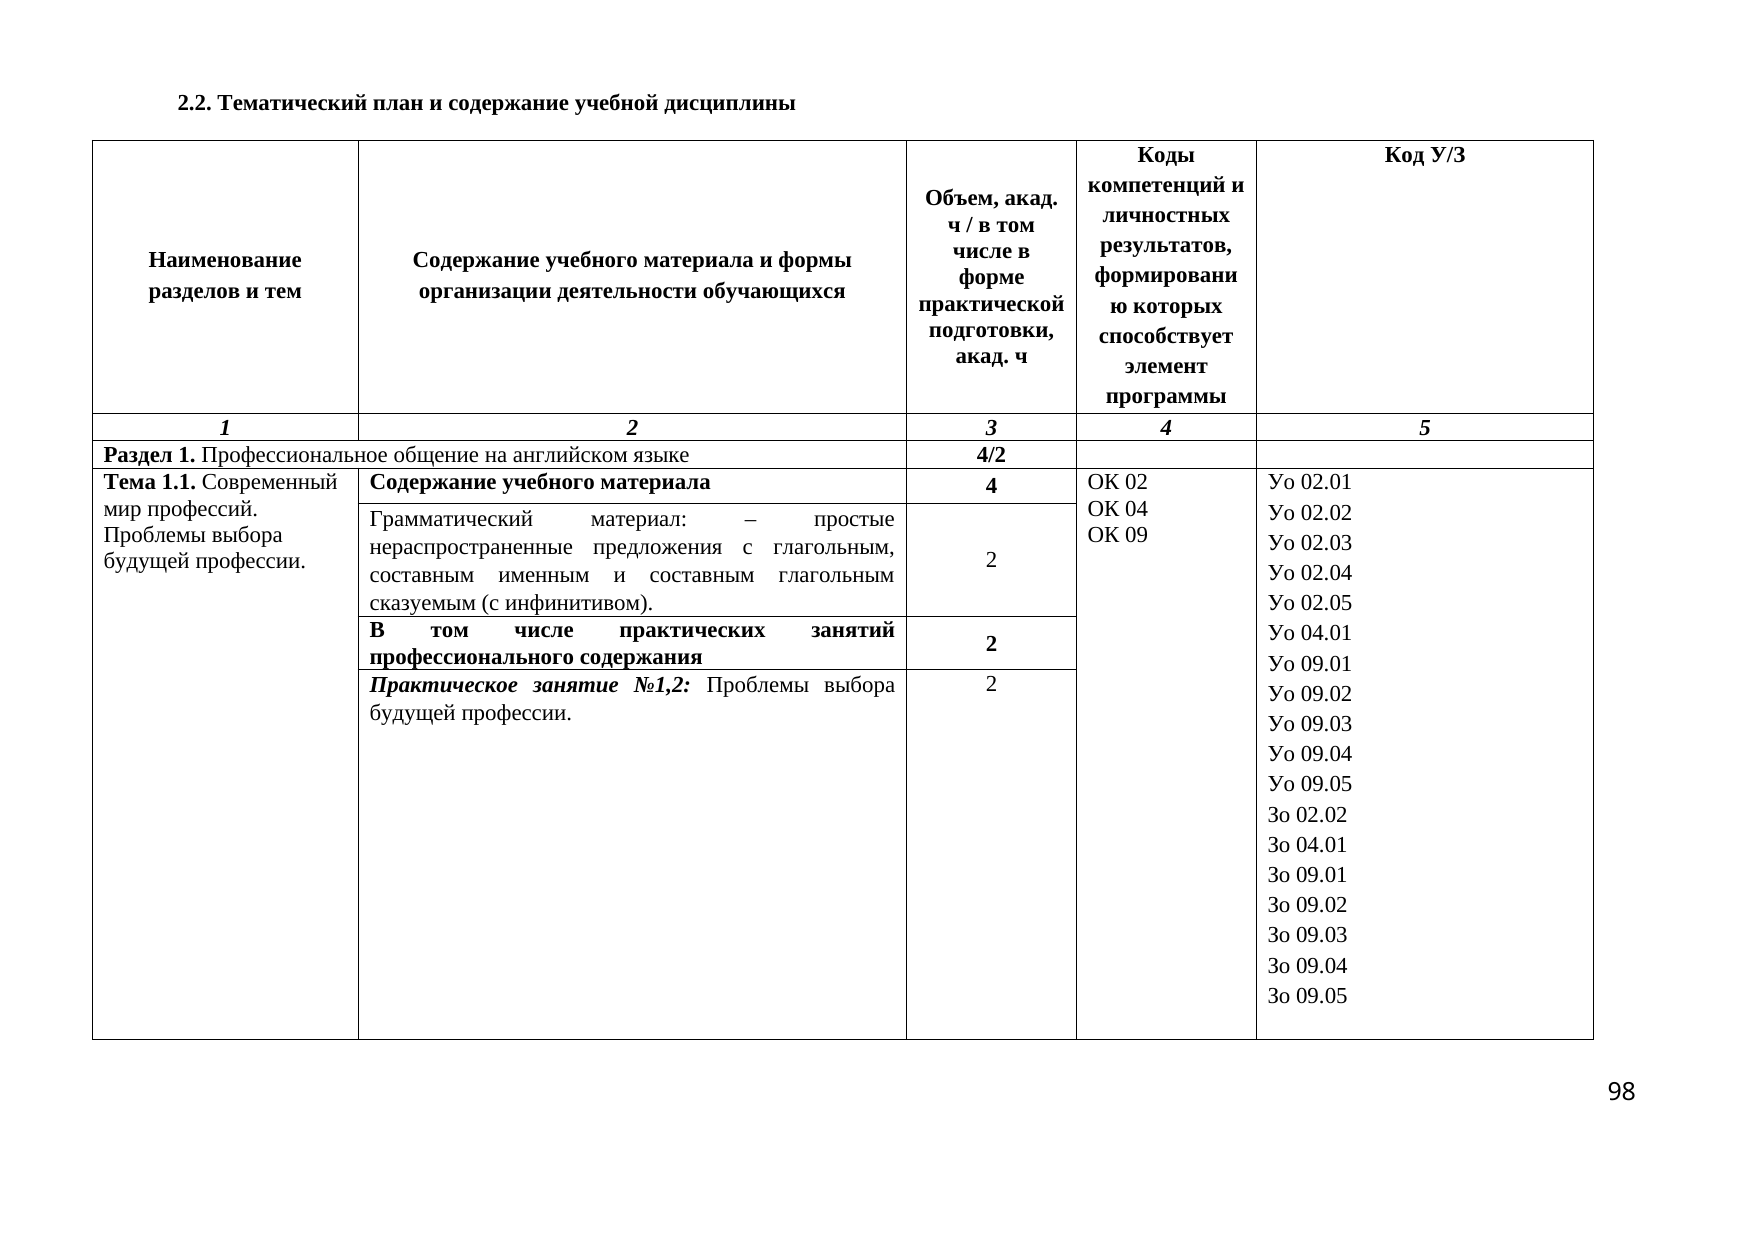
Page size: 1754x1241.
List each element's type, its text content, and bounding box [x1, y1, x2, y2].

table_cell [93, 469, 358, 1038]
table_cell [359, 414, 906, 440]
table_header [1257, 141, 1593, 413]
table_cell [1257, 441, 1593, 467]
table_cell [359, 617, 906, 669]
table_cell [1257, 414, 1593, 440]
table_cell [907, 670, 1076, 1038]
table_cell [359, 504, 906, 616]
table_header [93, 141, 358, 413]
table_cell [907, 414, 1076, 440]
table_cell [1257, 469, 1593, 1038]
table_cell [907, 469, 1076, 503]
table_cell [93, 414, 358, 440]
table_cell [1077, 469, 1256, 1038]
text 2.2. Тематический план и содержание учебной дисциплины [103, 89, 1636, 115]
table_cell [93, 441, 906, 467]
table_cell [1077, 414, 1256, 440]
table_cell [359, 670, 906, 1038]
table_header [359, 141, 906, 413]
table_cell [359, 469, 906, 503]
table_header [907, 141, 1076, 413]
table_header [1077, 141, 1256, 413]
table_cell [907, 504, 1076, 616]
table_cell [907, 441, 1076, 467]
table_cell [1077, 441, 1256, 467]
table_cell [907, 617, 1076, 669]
